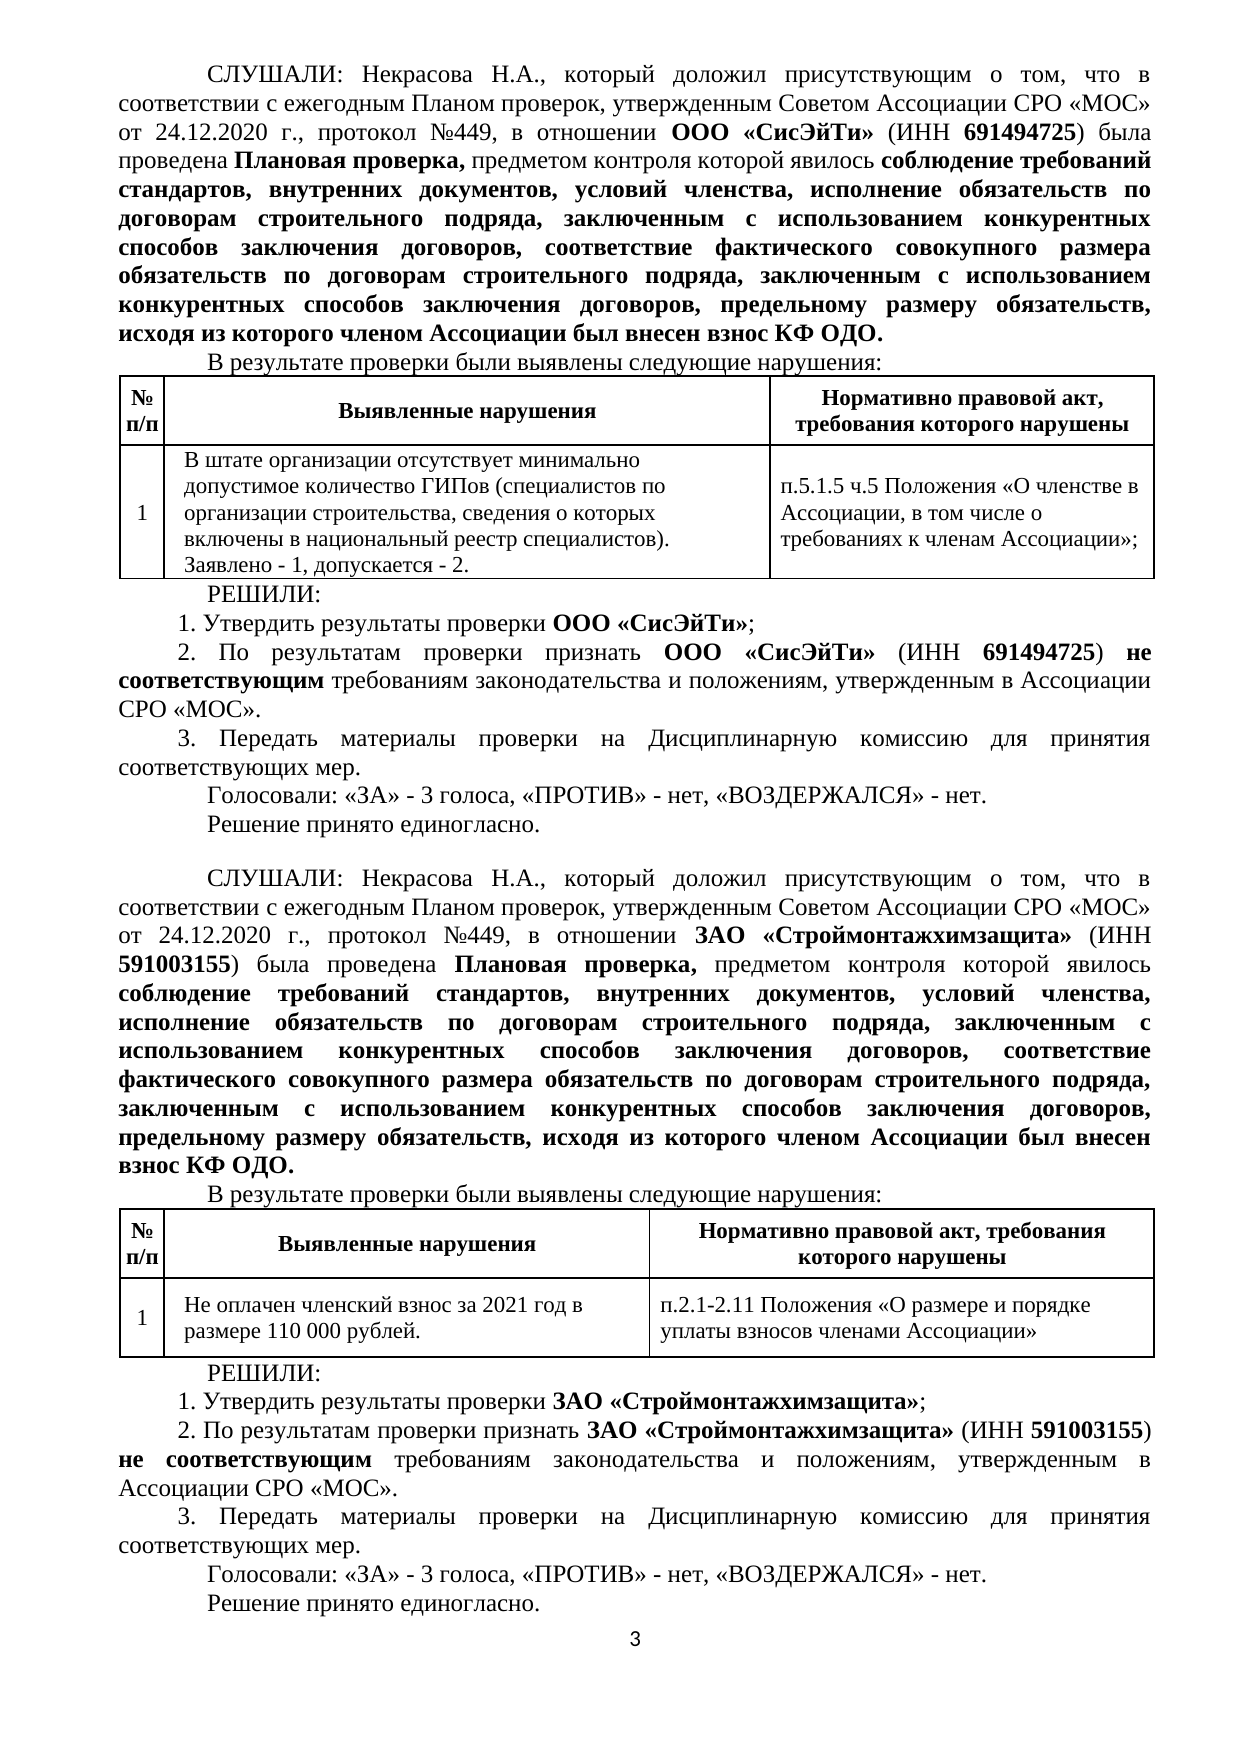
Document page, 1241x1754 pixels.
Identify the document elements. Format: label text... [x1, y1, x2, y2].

text РЕШИЛИ: [118, 1358, 1152, 1386]
text В результате проверки были выявлены следующие нарушения: [118, 347, 1152, 375]
text 1. Утвердить результаты проверки ООО «СисЭйТи»; [118, 608, 1152, 637]
table_cell 1 [121, 446, 163, 578]
text СЛУШАЛИ: Некрасова Н.А., который доложил присутствующим о том, что в соответствии с ежегодным Планом проверок, утвержденным Советом Ассоциации СРО «МОС» от 24.12.2020 г., протокол №449, в отношении ЗАО «Строймонтажхимзащита» (ИНН 591003155) была проведена Плановая проверка, предметом контроля которой явилось соблюдение требований стандартов, внутренних документов, условий членства, исполнение обязательств по договорам строительного подряда, заключенным с использованием конкурентных способов заключения договоров, соответствие фактического совокупного размера обязательств по договорам строительного подряда, заключенным с использованием конкурентных способов заключения договоров, предельному размеру обязательств, исходя из которого членом Ассоциации был внесен взнос КФ ОДО. [118, 863, 1152, 1179]
table_header Нормативно правовой акт, требования которого нарушены [650, 1210, 1153, 1277]
table_header № п/п [121, 377, 163, 444]
text 2. По результатам проверки признать ЗАО «Строймонтажхимзащита» (ИНН 591003155) не соответствующим требованиям законодательства и положениям, утвержденным в Ассоциации СРО «МОС». [118, 1415, 1152, 1501]
table_header Выявленные нарушения [165, 1210, 649, 1277]
text 3. Передать материалы проверки на Дисциплинарную комиссию для принятия соответствующих мер. [118, 1501, 1152, 1559]
text РЕШИЛИ: [118, 579, 1152, 608]
text 3. Передать материалы проверки на Дисциплинарную комиссию для принятия соответствующих мер. [118, 723, 1152, 780]
table_cell Не оплачен членский взнос за 2021 год в размере 110 000 рублей. [165, 1279, 649, 1356]
table_header Нормативно правовой акт, требования которого нарушены [771, 377, 1153, 444]
table_cell п.2.1-2.11 Положения «О размере и порядке уплаты взносов членами Ассоциации» [650, 1279, 1153, 1356]
text Голосовали: «ЗА» - 3 голоса, «ПРОТИВ» - нет, «ВОЗДЕРЖАЛСЯ» - нет. [118, 1559, 1152, 1588]
text Решение принято единогласно. [133, 809, 1152, 838]
text Решение принято единогласно. [133, 1588, 1152, 1616]
text Голосовали: «ЗА» - 3 голоса, «ПРОТИВ» - нет, «ВОЗДЕРЖАЛСЯ» - нет. [118, 780, 1152, 809]
table_cell п.5.1.5 ч.5 Положения «О членстве в Ассоциации, в том числе о требованиях к членам Ассоциации»; [771, 446, 1153, 578]
table_cell 1 [121, 1279, 163, 1356]
text 2. По результатам проверки признать ООО «СисЭйТи» (ИНН 691494725) не соответствующим требованиям законодательства и положениям, утвержденным в Ассоциации СРО «МОС». [118, 637, 1152, 723]
text 1. Утвердить результаты проверки ЗАО «Строймонтажхимзащита»; [118, 1386, 1152, 1415]
text СЛУШАЛИ: Некрасова Н.А., который доложил присутствующим о том, что в соответствии с ежегодным Планом проверок, утвержденным Советом Ассоциации СРО «МОС» от 24.12.2020 г., протокол №449, в отношении ООО «СисЭйТи» (ИНН 691494725) была проведена Плановая проверка, предметом контроля которой явилось соблюдение требований стандартов, внутренних документов, условий членства, исполнение обязательств по договорам строительного подряда, заключенным с использованием конкурентных способов заключения договоров, соответствие фактического совокупного размера обязательств по договорам строительного подряда, заключенным с использованием конкурентных способов заключения договоров, предельному размеру обязательств, исходя из которого членом Ассоциации был внесен взнос КФ ОДО. [118, 59, 1152, 347]
table_cell В штате организации отсутствует минимально допустимое количество ГИПов (специалистов по организации строительства, сведения о которых включены в национальный реестр специалистов). Заявлено - 1, допускается - 2. [165, 446, 769, 578]
table_header Выявленные нарушения [165, 377, 769, 444]
text В результате проверки были выявлены следующие нарушения: [118, 1179, 1152, 1208]
table_header № п/п [121, 1210, 163, 1277]
